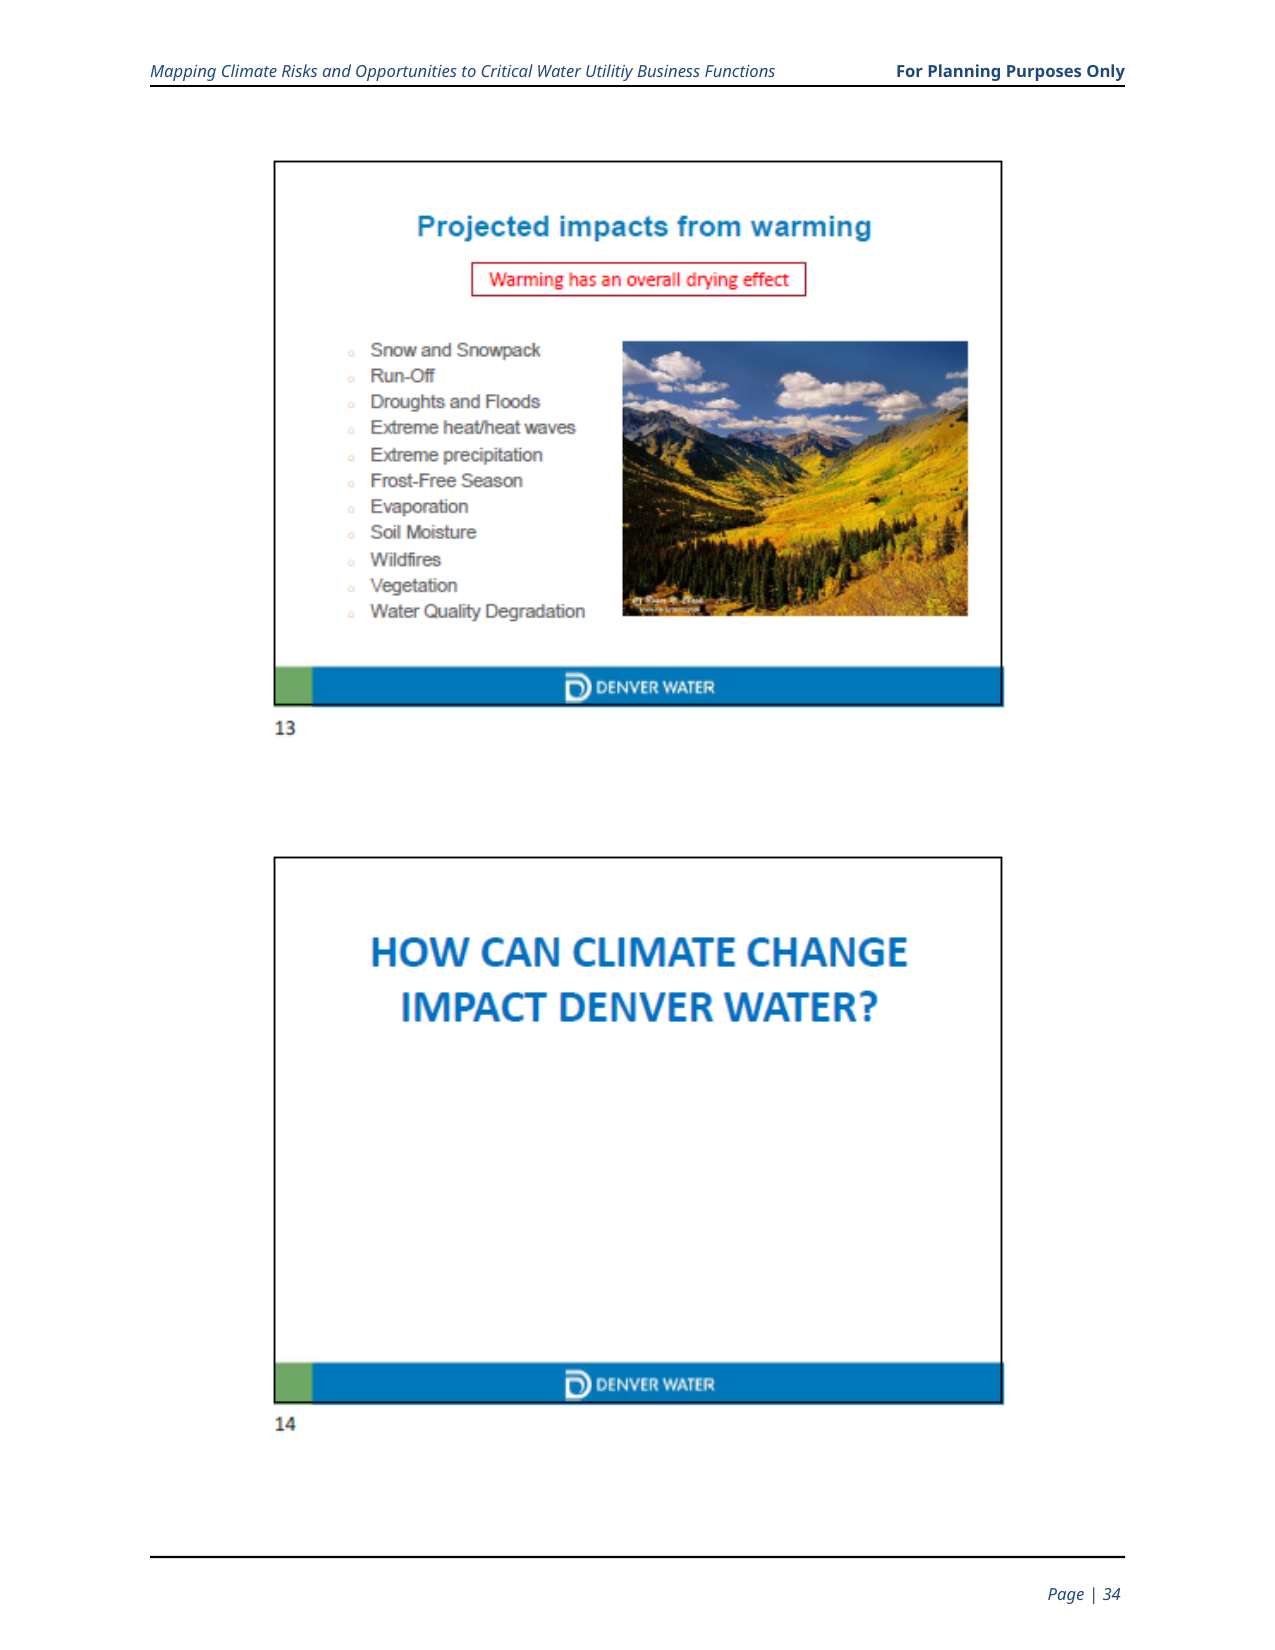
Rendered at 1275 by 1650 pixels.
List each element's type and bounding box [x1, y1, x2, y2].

picture [262, 150, 1013, 1443]
